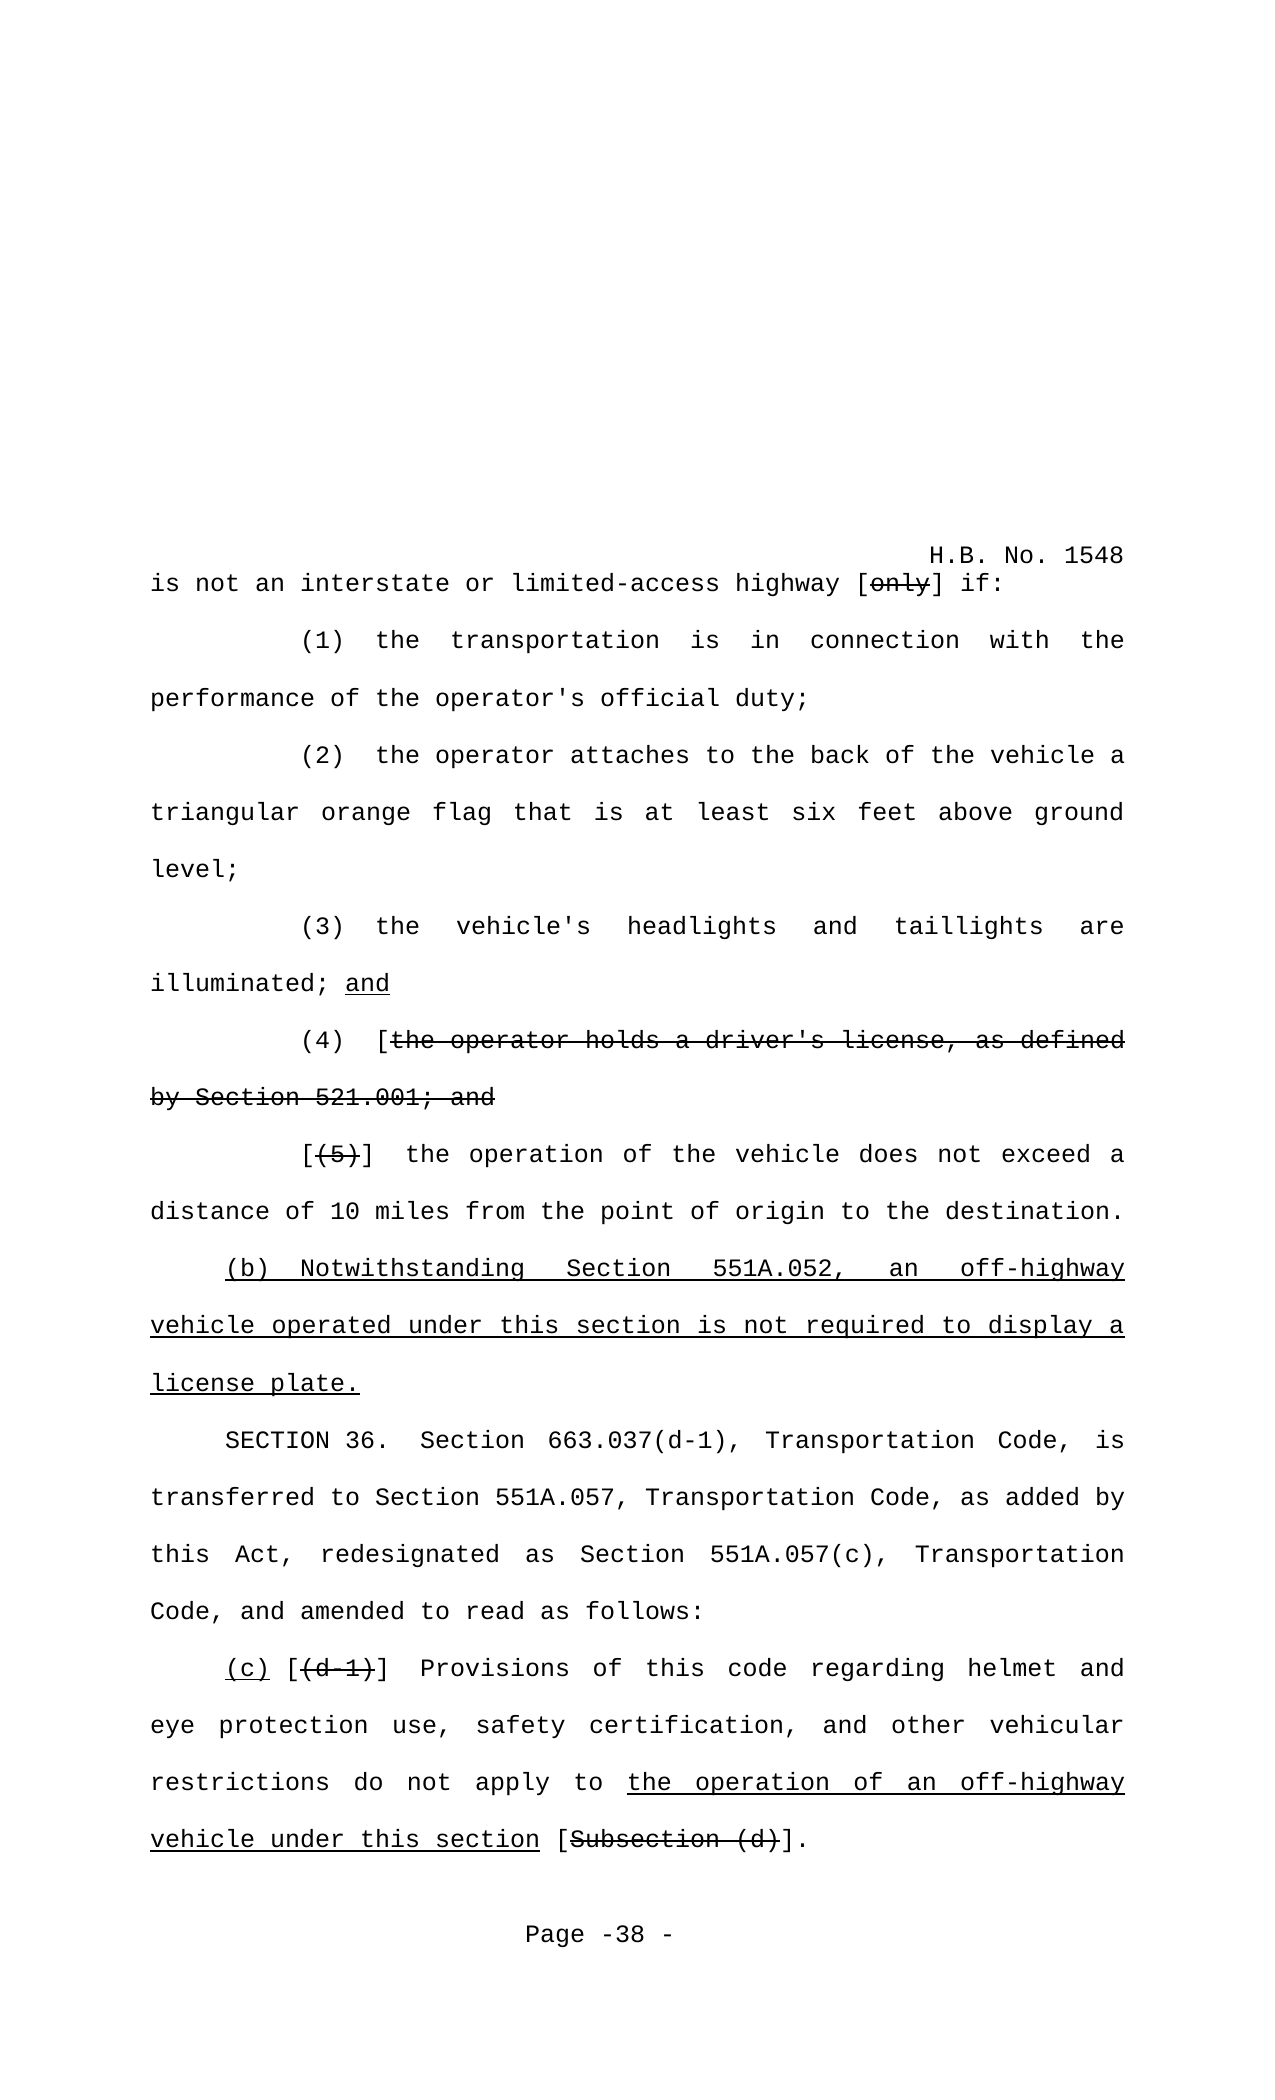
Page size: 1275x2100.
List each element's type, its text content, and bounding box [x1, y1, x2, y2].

text [(5)] the operation of the vehicle does not exceed a distance of 10 miles from the point of origin to the destination. [150, 1142, 1125, 1227]
text SECTION 36. Section 663.037(d-1), Transportation Code, is transferred to Section 551A.057, Transportation Code, as added by this Act, redesignated as Section 551A.057(c), Transportation Code, and amended to read as follows: [150, 1427, 1125, 1627]
text (b) Notwithstanding Section 551A.052, an off-highway vehicle operated under this section is not required to display a license plate. [150, 1256, 1125, 1336]
text (4) [the operator holds a driver's license, as defined by Section 521.001; and [150, 1027, 1125, 1113]
text (2) the operator attaches to the back of the vehicle a triangular orange flag that is at least six feet above ground level; [150, 742, 1125, 885]
text (1) the transportation is in connection with the performance of the operator's official duty; [150, 628, 1125, 713]
text (3) the vehicle's headlights and taillights are illuminated; and [150, 913, 1125, 999]
text (c) [(d-1)] Provisions of this code regarding helmet and eye protection use, safety certification, and other vehicular restrictions do not apply to the operation of an off-highway vehicle under this section [Subsection (d)]. [150, 1655, 1125, 1855]
text (b) Notwithstanding Section 551A.052, an off-highway vehicle operated under this section is not required to display a license plate. [150, 1338, 1125, 1398]
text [150, 571, 1125, 599]
